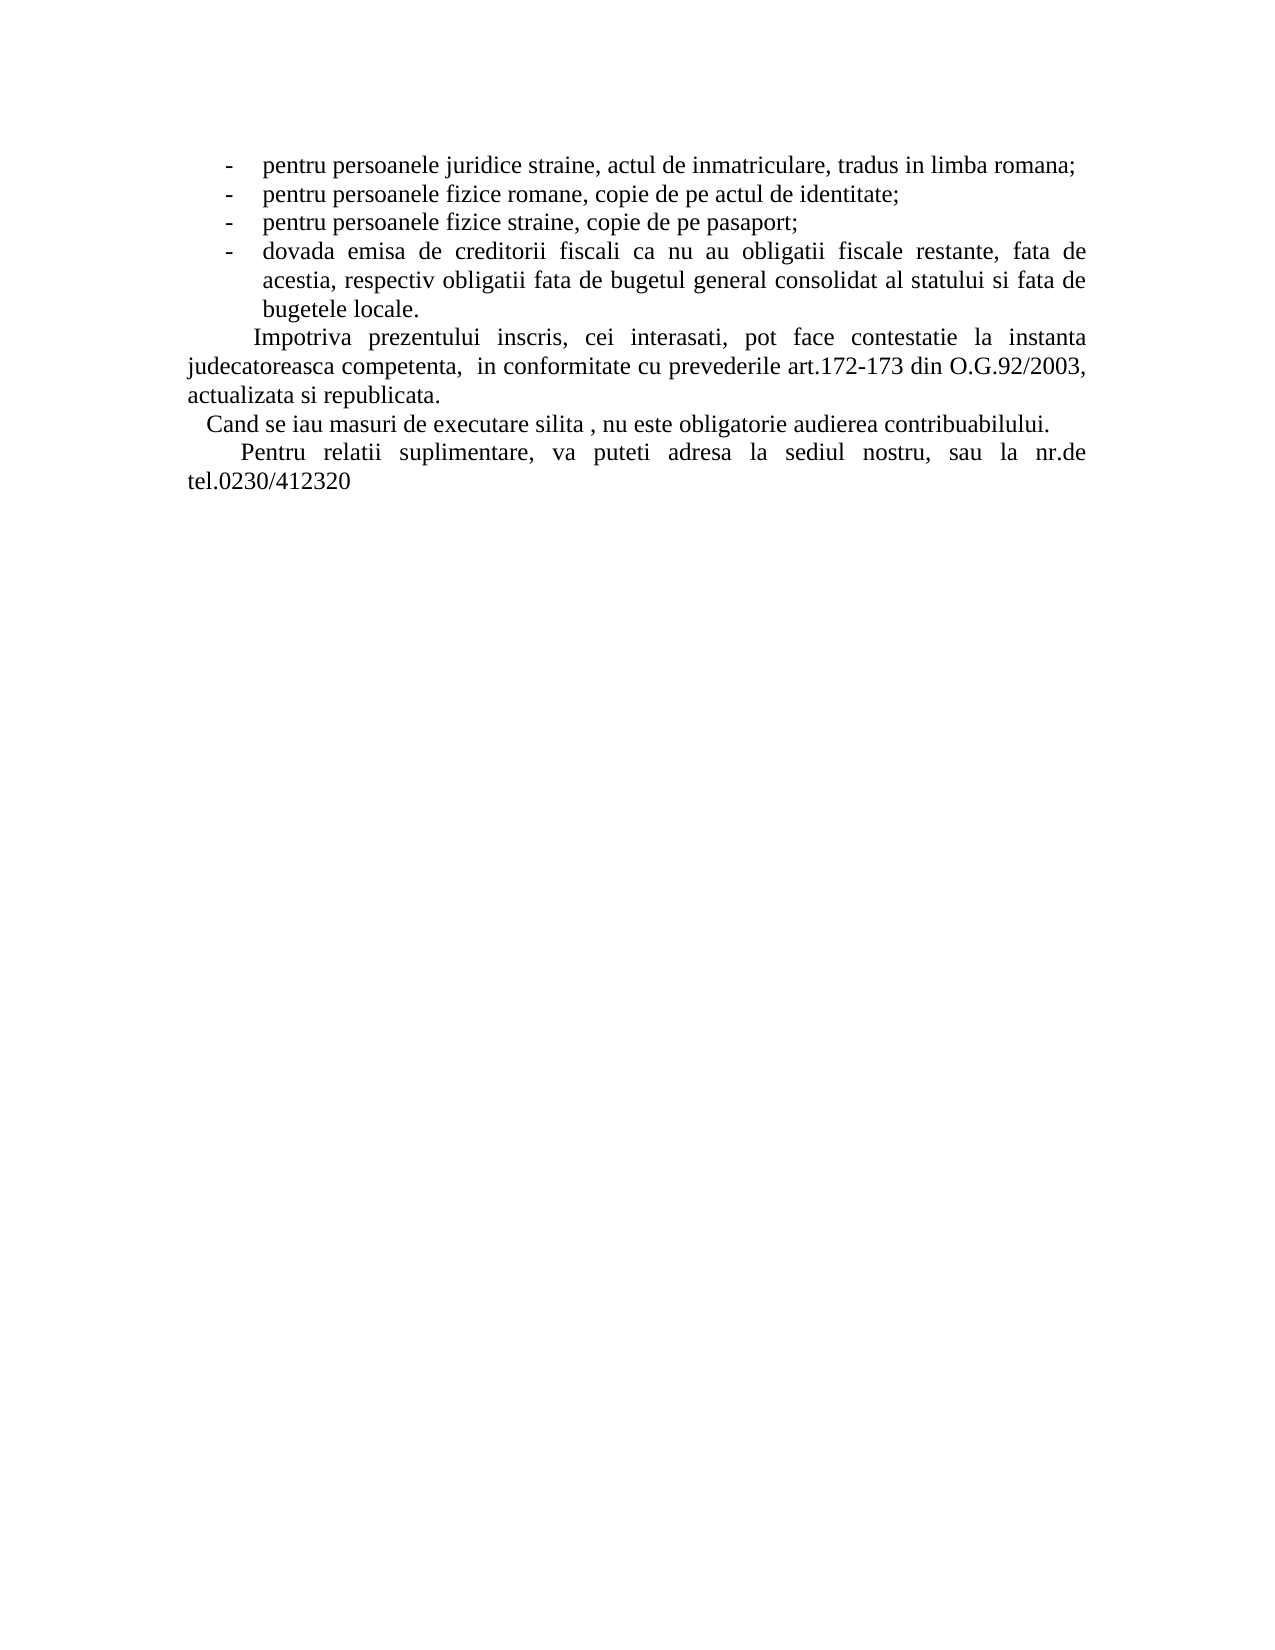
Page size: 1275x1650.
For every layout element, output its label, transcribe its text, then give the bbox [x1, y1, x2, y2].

list pentru persoanele fizice romane, copie de pe actul de identitate; [225, 179, 1087, 207]
list pentru persoanele juridice straine, actul de inmatriculare, tradus in limba romana; [225, 150, 1087, 179]
text Pentru relatii suplimentare, va puteti adresa la sediul nostru, sau la nr.de tel.0230/412320 [187, 437, 1087, 495]
list dovada emisa de creditorii fiscali ca nu au obligatii fiscale restante, fata de acestia, respectiv obligatii fata de bugetul general consolidat al statului si fata de bugetele locale. [225, 236, 1087, 322]
text Cand se iau masuri de executare silita , nu este obligatorie audierea contribuabilului. [187, 409, 1087, 437]
text Impotriva prezentului inscris, cei interasati, pot face contestatie la instanta judecatoreasca competenta, in conformitate cu prevederile art.172-173 din O.G.92/2003, actualizata si republicata. [187, 322, 1087, 409]
list pentru persoanele fizice straine, copie de pe pasaport; [225, 207, 1087, 236]
